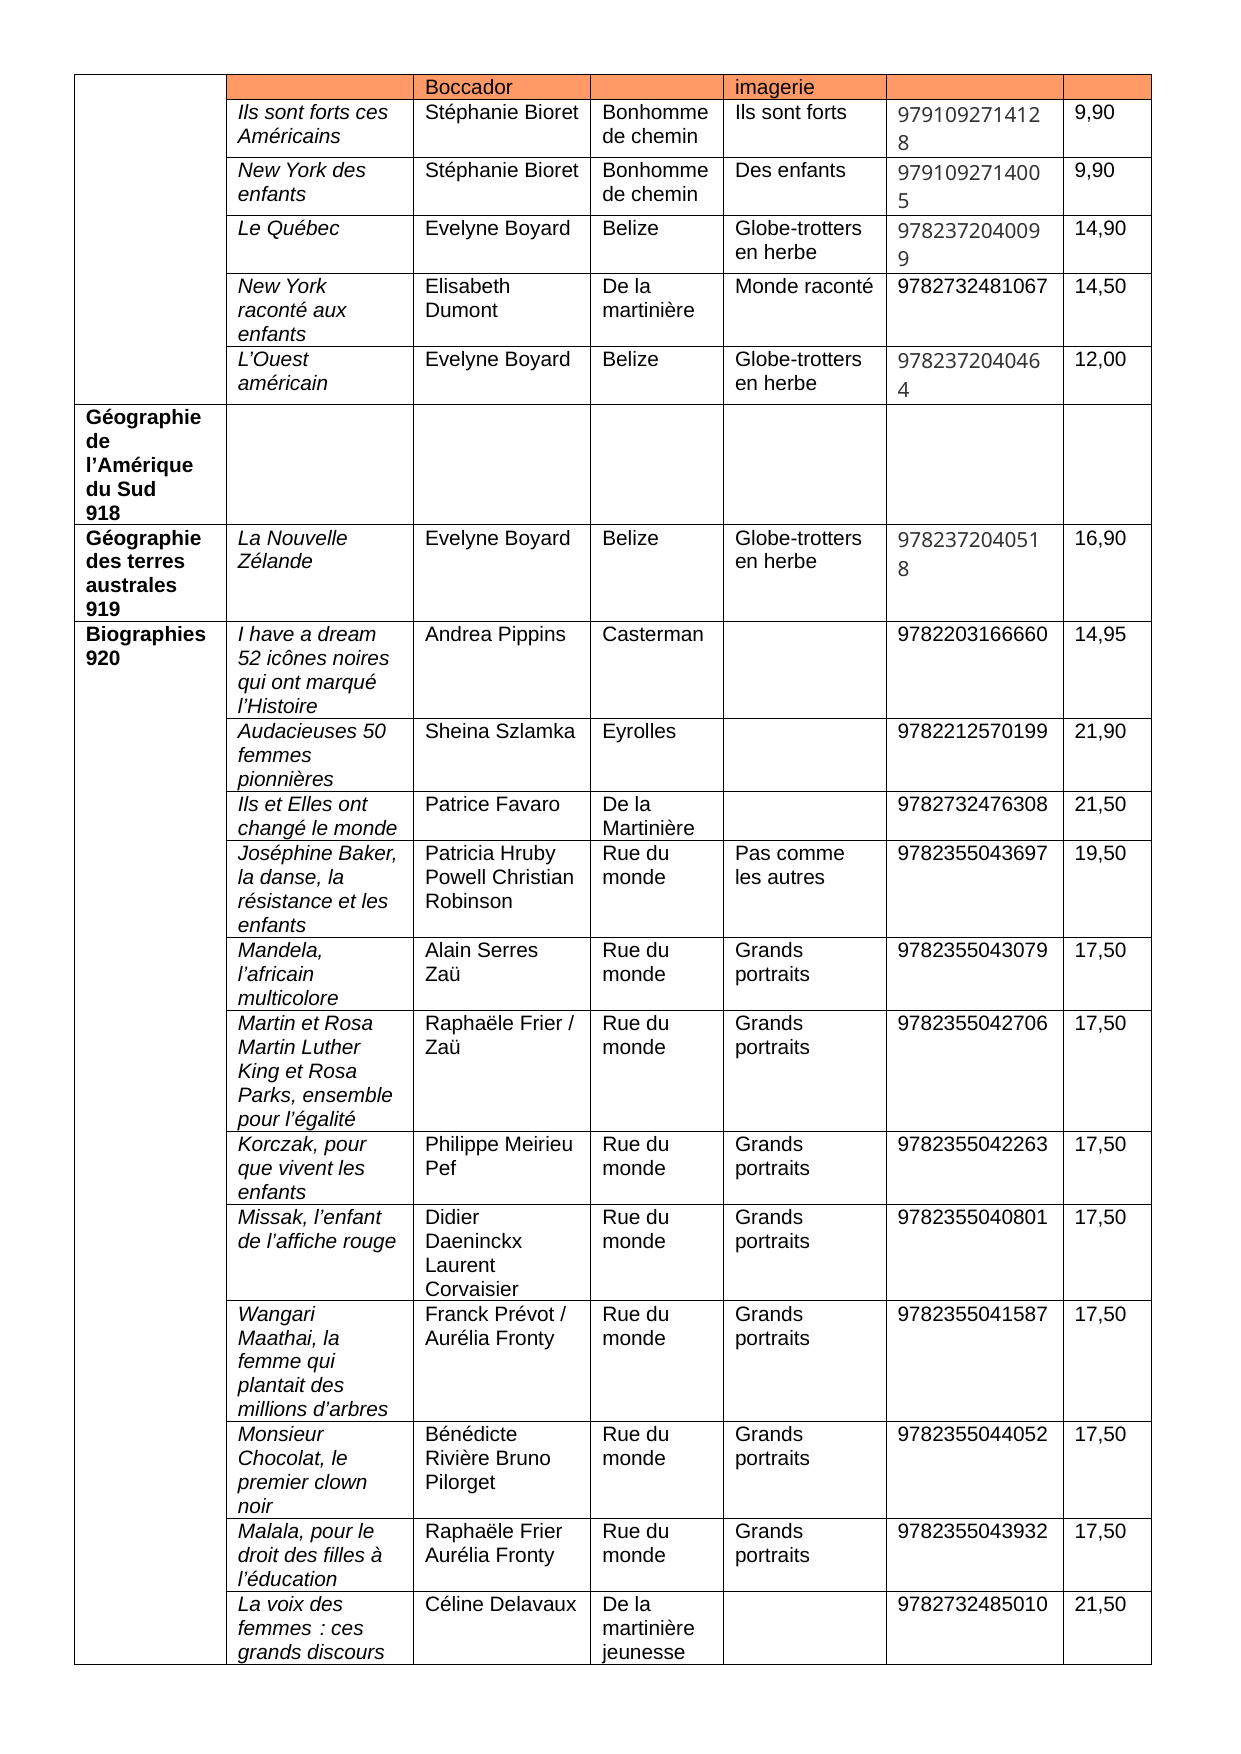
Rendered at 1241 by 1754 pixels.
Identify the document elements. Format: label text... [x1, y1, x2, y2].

table_cell Bénédicte Rivière Bruno Pilorget [414, 1422, 590, 1518]
table_cell Evelyne Boyard [414, 525, 590, 621]
table_cell 9782355042706 [887, 1011, 1063, 1131]
table_cell Eyrolles [591, 719, 723, 791]
table_cell Philippe Meirieu Pef [414, 1132, 590, 1203]
table_cell Audacieuses 50 femmes pionnières [227, 719, 413, 791]
table_cell [1064, 405, 1151, 524]
table_cell 17,50 [1064, 1205, 1151, 1300]
table_cell Bonhomme de chemin [591, 158, 723, 215]
table_cell Biographies 920 [75, 622, 226, 1664]
table_cell Sabine Boccador [414, 75, 590, 99]
table_cell Monsieur Chocolat, le premier clown noir [227, 1422, 413, 1518]
table_cell Rue du monde [591, 1132, 723, 1203]
table_cell Pas comme les autres [724, 841, 886, 937]
table_cell 9782215115922 [887, 75, 1063, 99]
table_cell Didier Daeninckx Laurent Corvaisier [414, 1205, 590, 1300]
table_cell Grands portraits [724, 1519, 886, 1591]
table_cell Rue du monde [591, 1205, 723, 1300]
table_cell New York raconté aux enfants [227, 274, 413, 346]
table_cell 14,95 [1064, 622, 1151, 718]
table_cell [887, 405, 1063, 524]
table_cell Monde raconté [724, 274, 886, 346]
table_cell De la martinière [591, 274, 723, 346]
table_cell Evelyne Boyard [414, 216, 590, 273]
table_cell Grands portraits [724, 1132, 886, 1203]
table_cell 9782372040099 [909, 216, 1063, 273]
table_cell Andrea Pippins [414, 622, 590, 718]
table_cell 9782372040518 [887, 525, 1063, 621]
table_cell 12,00 [1064, 347, 1151, 403]
table_cell L’Ouest américain [227, 347, 413, 403]
table_cell Rue du monde [591, 1011, 723, 1131]
table_cell New-York [227, 75, 413, 99]
table_cell Globe-trotters en herbe [724, 525, 886, 621]
table_cell 9782212570199 [887, 719, 1063, 791]
table_cell Grands portraits [724, 1301, 886, 1421]
table_cell [724, 1592, 886, 1664]
table_cell Ils et Elles ont changé le monde [227, 792, 413, 840]
table_cell Géographie des terres australes 919 [75, 525, 226, 621]
table_cell Korczak, pour que vivent les enfants [227, 1132, 413, 1203]
table_cell Globe-trotters en herbe [724, 216, 886, 273]
table_cell 9782732476308 [887, 792, 1063, 840]
table_cell Ils sont forts ces Américains [227, 100, 413, 157]
table_cell Rue du monde [591, 841, 723, 937]
table_cell La Nouvelle Zélande [227, 525, 413, 621]
table_cell Sheina Szlamka [414, 719, 590, 791]
table_cell Stéphanie Bioret [414, 158, 590, 215]
table_cell Casterman [591, 622, 723, 718]
table_cell 9782203166660 [887, 622, 1063, 718]
table_cell 17,50 [1064, 938, 1151, 1010]
table_cell Belize [591, 216, 723, 273]
table_cell Rue du monde [591, 1519, 723, 1591]
table_cell Belize [591, 347, 723, 403]
table_cell Missak, l’enfant de l’affiche rouge [227, 1205, 413, 1300]
table_cell 17,50 [1064, 1519, 1151, 1591]
table_cell Patricia Hruby Powell Christian Robinson [414, 841, 590, 937]
table_cell 17,50 [1064, 1011, 1151, 1131]
table_cell Joséphine Baker, la danse, la résistance et les enfants [227, 841, 413, 937]
table_cell 21,50 [1064, 792, 1151, 840]
table_cell 21,90 [1064, 719, 1151, 791]
table_cell 14,50 [1064, 274, 1151, 346]
table_cell Géographie de l’Amérique du Sud 918 [75, 405, 226, 524]
table_cell Raphaële Frier / Zaü [414, 1011, 590, 1131]
table_cell [724, 405, 886, 524]
table_cell 9791092714005 [909, 158, 1063, 215]
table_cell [591, 1592, 723, 1664]
table_cell Evelyne Boyard [414, 347, 590, 403]
table_cell 9782732485010 [887, 1592, 1063, 1664]
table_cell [227, 1592, 413, 1664]
table_cell Malala, pour le droit des filles à l’éducation [227, 1519, 413, 1591]
table_cell [724, 792, 886, 840]
table_cell I have a dream 52 icônes noires qui ont marqué l’Histoire [227, 622, 413, 718]
table_cell 9782355043697 [887, 841, 1063, 937]
table_cell Belize [591, 525, 723, 621]
table_cell 16,90 [1064, 525, 1151, 621]
table_cell Rue du monde [591, 938, 723, 1010]
table_cell 9,90 [1064, 158, 1151, 215]
table_cell Bonhomme de chemin [591, 100, 723, 157]
table_cell 9782732481067 [887, 274, 1063, 346]
table_cell 14,90 [1064, 216, 1151, 273]
table_cell 17,50 [1064, 1132, 1151, 1203]
table_cell 17,50 [1064, 1422, 1151, 1518]
table_cell 9782372040464 [909, 347, 1063, 403]
table_cell 17,50 [1064, 1301, 1151, 1421]
table_cell Stéphanie Bioret [414, 100, 590, 157]
table_cell [414, 405, 590, 524]
table_cell Raphaële Frier Aurélia Fronty [414, 1519, 590, 1591]
table_cell Grands portraits [724, 1422, 886, 1518]
table_cell Rue du monde [591, 1301, 723, 1421]
table_cell 19,50 [1064, 841, 1151, 937]
table_cell Grands portraits [724, 1205, 886, 1300]
table_cell 21,50 [1064, 1592, 1151, 1664]
table_cell Martin et Rosa Martin Luther King et Rosa Parks, ensemble pour l’égalité [227, 1011, 413, 1131]
table_cell Globe-trotters en herbe [724, 347, 886, 403]
table_cell New York des enfants [227, 158, 413, 215]
table_cell Des enfants [724, 158, 886, 215]
table_cell 9782355044052 [887, 1422, 1063, 1518]
table_cell 9782355041587 [887, 1301, 1063, 1421]
table_cell 9782355040801 [887, 1205, 1063, 1300]
table_cell Grands portraits [724, 1011, 886, 1131]
table_cell De la Martinière [591, 792, 723, 840]
table_cell La grande imagerie [724, 75, 886, 99]
table_cell Wangari Maathai, la femme qui plantait des millions d’arbres [227, 1301, 413, 1421]
table_cell Fleurus [591, 75, 723, 99]
table_cell Patrice Favaro [414, 792, 590, 840]
table_cell 9782355043079 [887, 938, 1063, 1010]
table_cell 9782355043932 [887, 1519, 1063, 1591]
table_cell [724, 622, 886, 718]
table_cell 9791092714128 [909, 100, 1063, 157]
table_cell Céline Delavaux [414, 1592, 590, 1664]
table_cell 9,90 [1064, 100, 1151, 157]
table_cell 7,95 [1064, 75, 1151, 99]
table_cell Ils sont forts [724, 100, 886, 157]
table_cell [724, 719, 886, 791]
table_cell Franck Prévot / Aurélia Fronty [414, 1301, 590, 1421]
table_cell 9782355042263 [887, 1132, 1063, 1203]
table_cell Elisabeth Dumont [414, 274, 590, 346]
table_cell Mandela, l’africain multicolore [227, 938, 413, 1010]
table_cell Alain Serres Zaü [414, 938, 590, 1010]
table_cell Le Québec [227, 216, 413, 273]
table_cell Grands portraits [724, 938, 886, 1010]
table_cell Rue du monde [591, 1422, 723, 1518]
table_cell [591, 405, 723, 524]
table_cell [227, 405, 413, 524]
